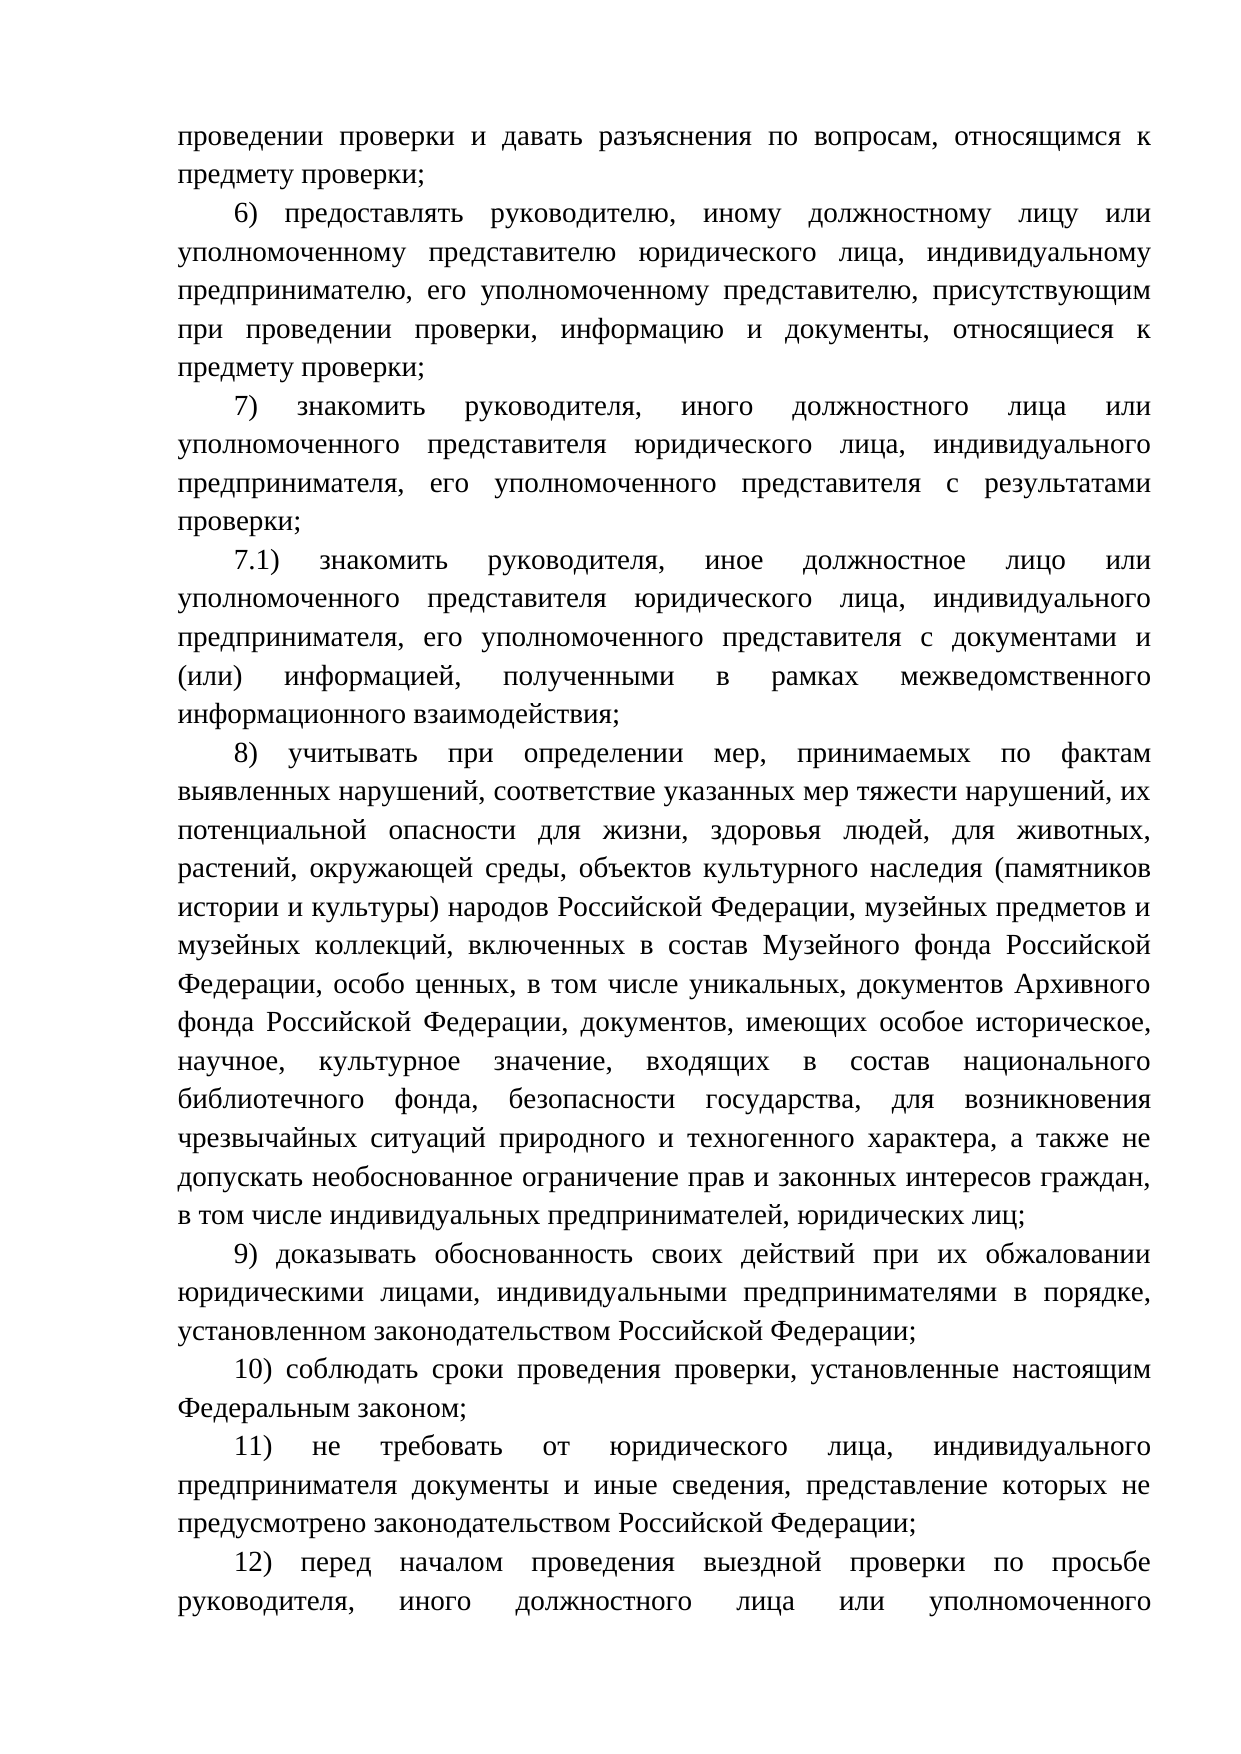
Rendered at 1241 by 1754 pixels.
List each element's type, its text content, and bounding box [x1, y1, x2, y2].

text 11) не требовать от юридического лица, индивидуального предпринимателя документы и иные сведения, представление которых не предусмотрено законодательством Российской Федерации; [177, 1428, 1152, 1539]
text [177, 118, 1152, 190]
text 8) учитывать при определении мер, принимаемых по фактам выявленных нарушений, соответствие указанных мер тяжести нарушений, их потенциальной опасности для жизни, здоровья людей, для животных, растений, окружающей среды, объектов культурного наследия (памятников истории и культуры) народов Российской Федерации, музейных предметов и музейных коллекций, включенных в состав Музейного фонда Российской Федерации, особо ценных, в том числе уникальных, документов Архивного фонда Российской Федерации, документов, имеющих особое историческое, научное, культурное значение, входящих в состав национального библиотечного фонда, безопасности государства, для возникновения чрезвычайных ситуаций природного и техногенного характера, а также не допускать необоснованное ограничение прав и законных интересов граждан, в том числе индивидуальных предпринимателей, юридических лиц; [177, 735, 1152, 1231]
text 9) доказывать обоснованность своих действий при их обжаловании юридическими лицами, индивидуальными предпринимателями в порядке, установленном законодательством Российской Федерации; [177, 1236, 1152, 1346]
text 7.1) знакомить руководителя, иное должностное лицо или уполномоченного представителя юридического лица, индивидуального предпринимателя, его уполномоченного представителя с документами и (или) информацией, полученными в рамках межведомственного информационного взаимодействия; [177, 542, 1152, 730]
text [177, 1544, 1152, 1616]
text 10) соблюдать сроки проведения проверки, установленные настоящим Федеральным законом; [177, 1351, 1152, 1423]
text 6) предоставлять руководителю, иному должностному лицу или уполномоченному представителю юридического лица, индивидуальному предпринимателю, его уполномоченному представителю, присутствующим при проведении проверки, информацию и документы, относящиеся к предмету проверки; [177, 195, 1152, 383]
text 7) знакомить руководителя, иного должностного лица или уполномоченного представителя юридического лица, индивидуального предпринимателя, его уполномоченного представителя с результатами проверки; [177, 388, 1152, 537]
